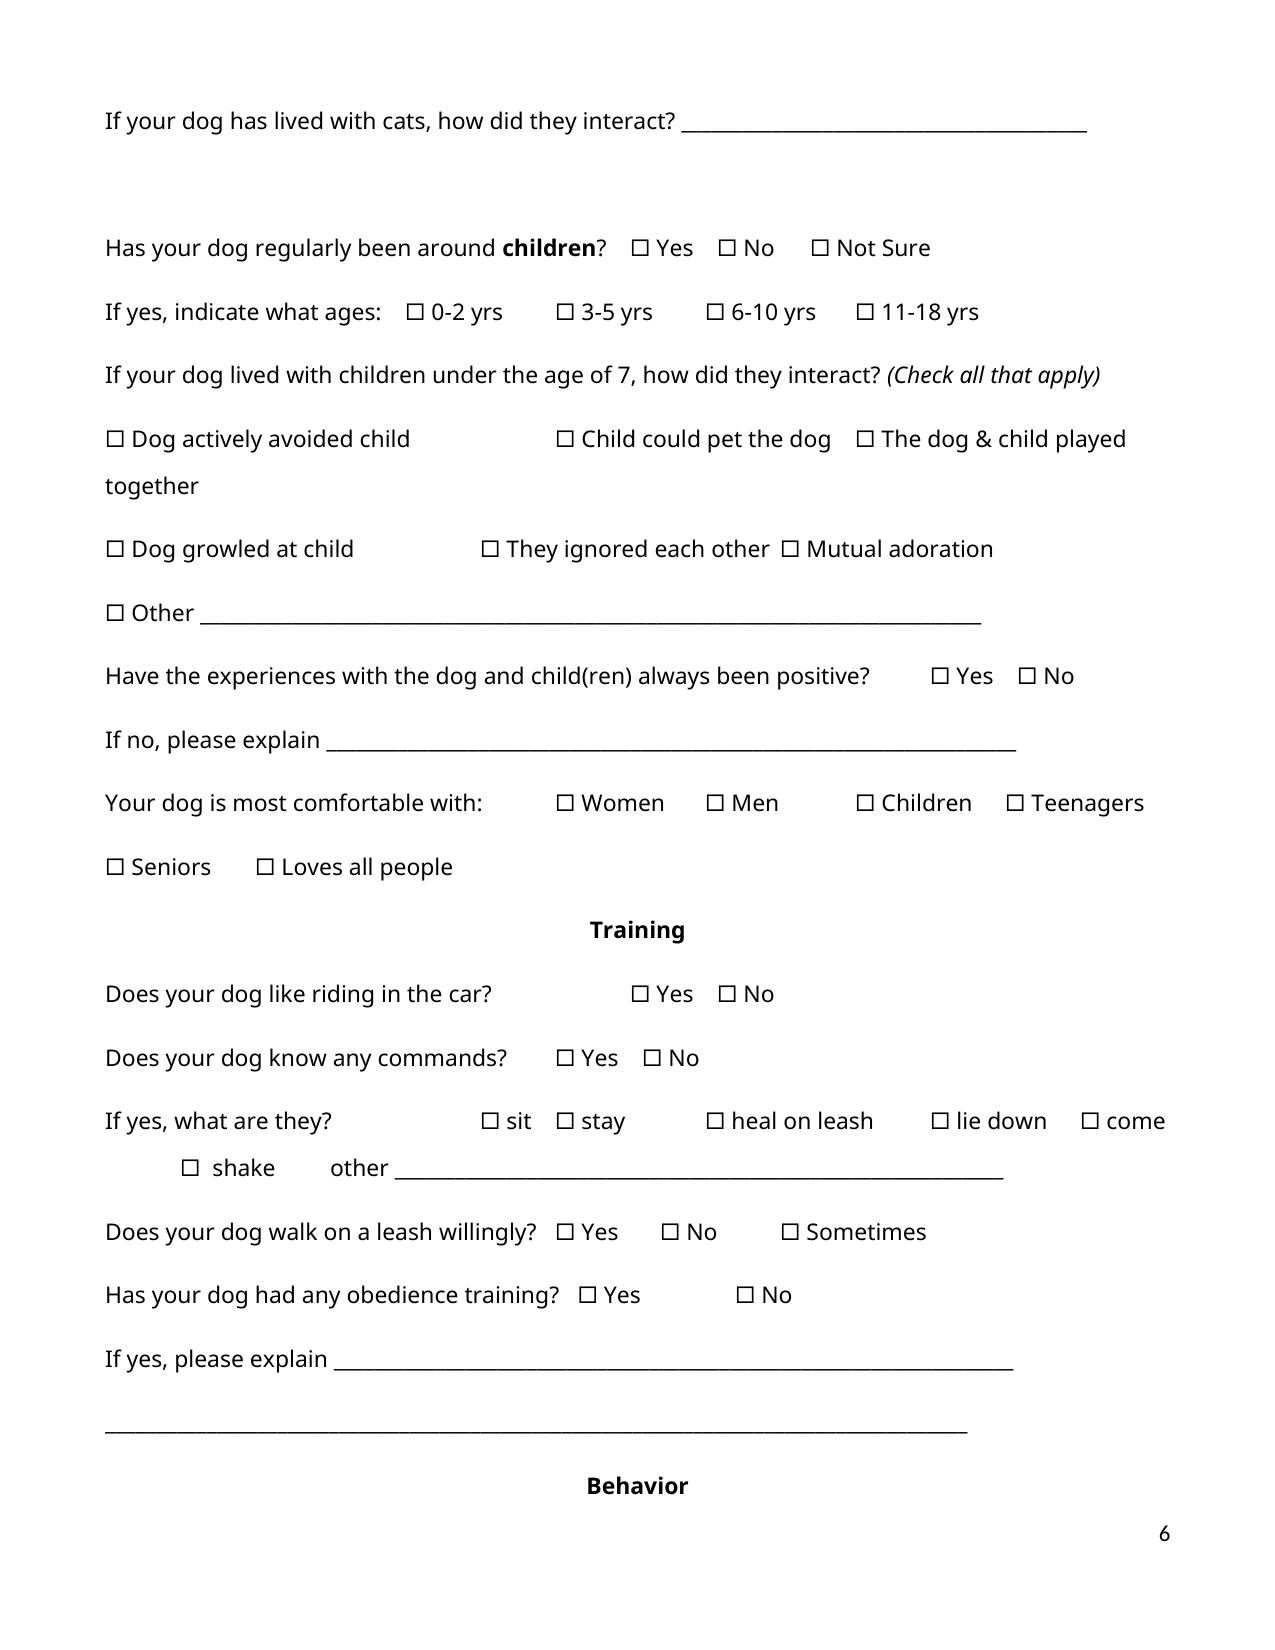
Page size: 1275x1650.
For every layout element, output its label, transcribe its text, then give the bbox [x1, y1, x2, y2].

text Does your dog like riding in the car? Yes No [105, 978, 1170, 1009]
text Behavior [105, 1469, 1170, 1501]
text Your dog is most comfortable with: Women Men Children Teenagers [105, 787, 1170, 818]
text Seniors Loves all people [105, 851, 1170, 882]
text If no, please explain ____________________________________________________________________ [105, 724, 1170, 755]
text If yes, what are they? sit stay heal on leash lie down come shake other ____________________________________________________________ [105, 1105, 1170, 1183]
text If your dog has lived with cats, how did they interact? ________________________________________ [105, 105, 1170, 136]
text Other _____________________________________________________________________________ [105, 597, 1170, 628]
text Have the experiences with the dog and child(ren) always been positive? Yes No [105, 660, 1170, 691]
text Has your dog had any obedience training? Yes No [105, 1279, 1170, 1310]
text Training [105, 914, 1170, 946]
text Does your dog walk on a leash willingly? Yes No Sometimes [105, 1215, 1170, 1247]
text _____________________________________________________________________________________ [105, 1406, 1170, 1437]
text Has your dog regularly been around children? Yes No Not Sure [105, 232, 1170, 263]
text Dog actively avoided child Child could pet the dog The dog & child played together [105, 423, 1170, 501]
text If yes, indicate what ages: 0-2 yrs 3-5 yrs 6-10 yrs 11-18 yrs [105, 296, 1170, 327]
text Dog growled at child They ignored each other Mutual adoration [105, 533, 1170, 564]
text Does your dog know any commands? Yes No [105, 1041, 1170, 1073]
text If your dog lived with children under the age of 7, how did they interact? (Check all that apply) [105, 359, 1170, 390]
text If yes, please explain ___________________________________________________________________ [105, 1342, 1170, 1374]
